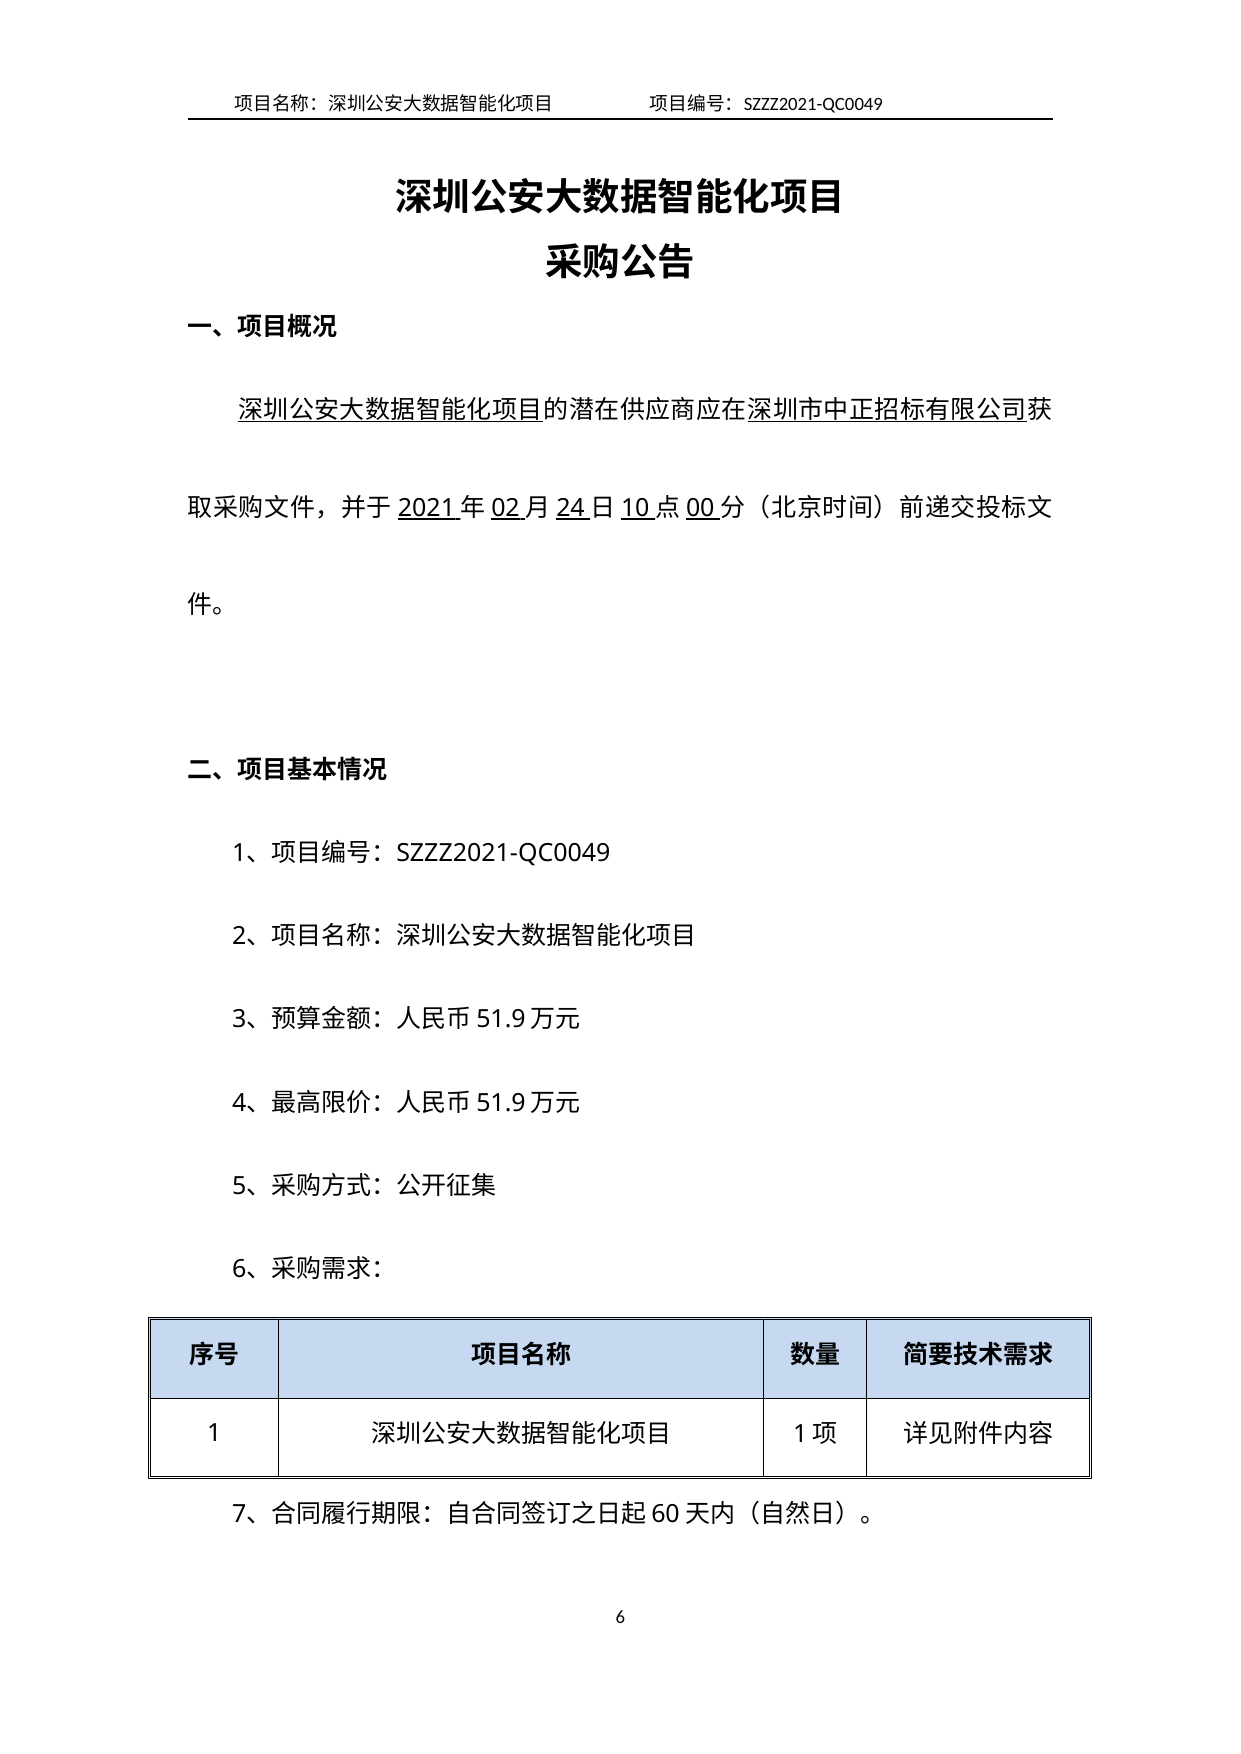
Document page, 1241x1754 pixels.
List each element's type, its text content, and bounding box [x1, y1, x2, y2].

table_cell 详见附件内容 [867, 1399, 1089, 1476]
text 4、最高限价：人民币51.9万元 [187, 1068, 1053, 1133]
text 3、预算金额：人民币51.9万元 [187, 984, 1053, 1049]
text 7、合同履行期限：自合同签订之日起60天内（自然日）。 [187, 1479, 1053, 1544]
text 二、项目基本情况 [187, 735, 1053, 800]
text 5、采购方式：公开征集 [187, 1151, 1053, 1216]
text 深圳公安大数据智能化项目 [187, 162, 1053, 227]
text 一、项目概况 [187, 292, 1053, 357]
table_header 项目名称 [279, 1320, 763, 1398]
text 采购公告 [187, 227, 1053, 292]
table_header 序号 [151, 1320, 278, 1398]
table_cell 1项 [764, 1399, 866, 1476]
text 1、项目编号：SZZZ2021-QC0049 [187, 818, 1053, 883]
text 深圳公安大数据智能化项目的潜在供应商应在深圳市中正招标有限公司获取采购文件，并于2021年02月24日10点00分（北京时间）前递交投标文件。 [187, 375, 1053, 635]
text 2、项目名称：深圳公安大数据智能化项目 [187, 901, 1053, 966]
table_cell 1 [151, 1399, 278, 1476]
table_header 数量 [764, 1320, 866, 1398]
table_cell 深圳公安大数据智能化项目 [279, 1399, 763, 1476]
text 6、采购需求： [187, 1234, 1053, 1299]
table_header 简要技术需求 [867, 1320, 1089, 1398]
